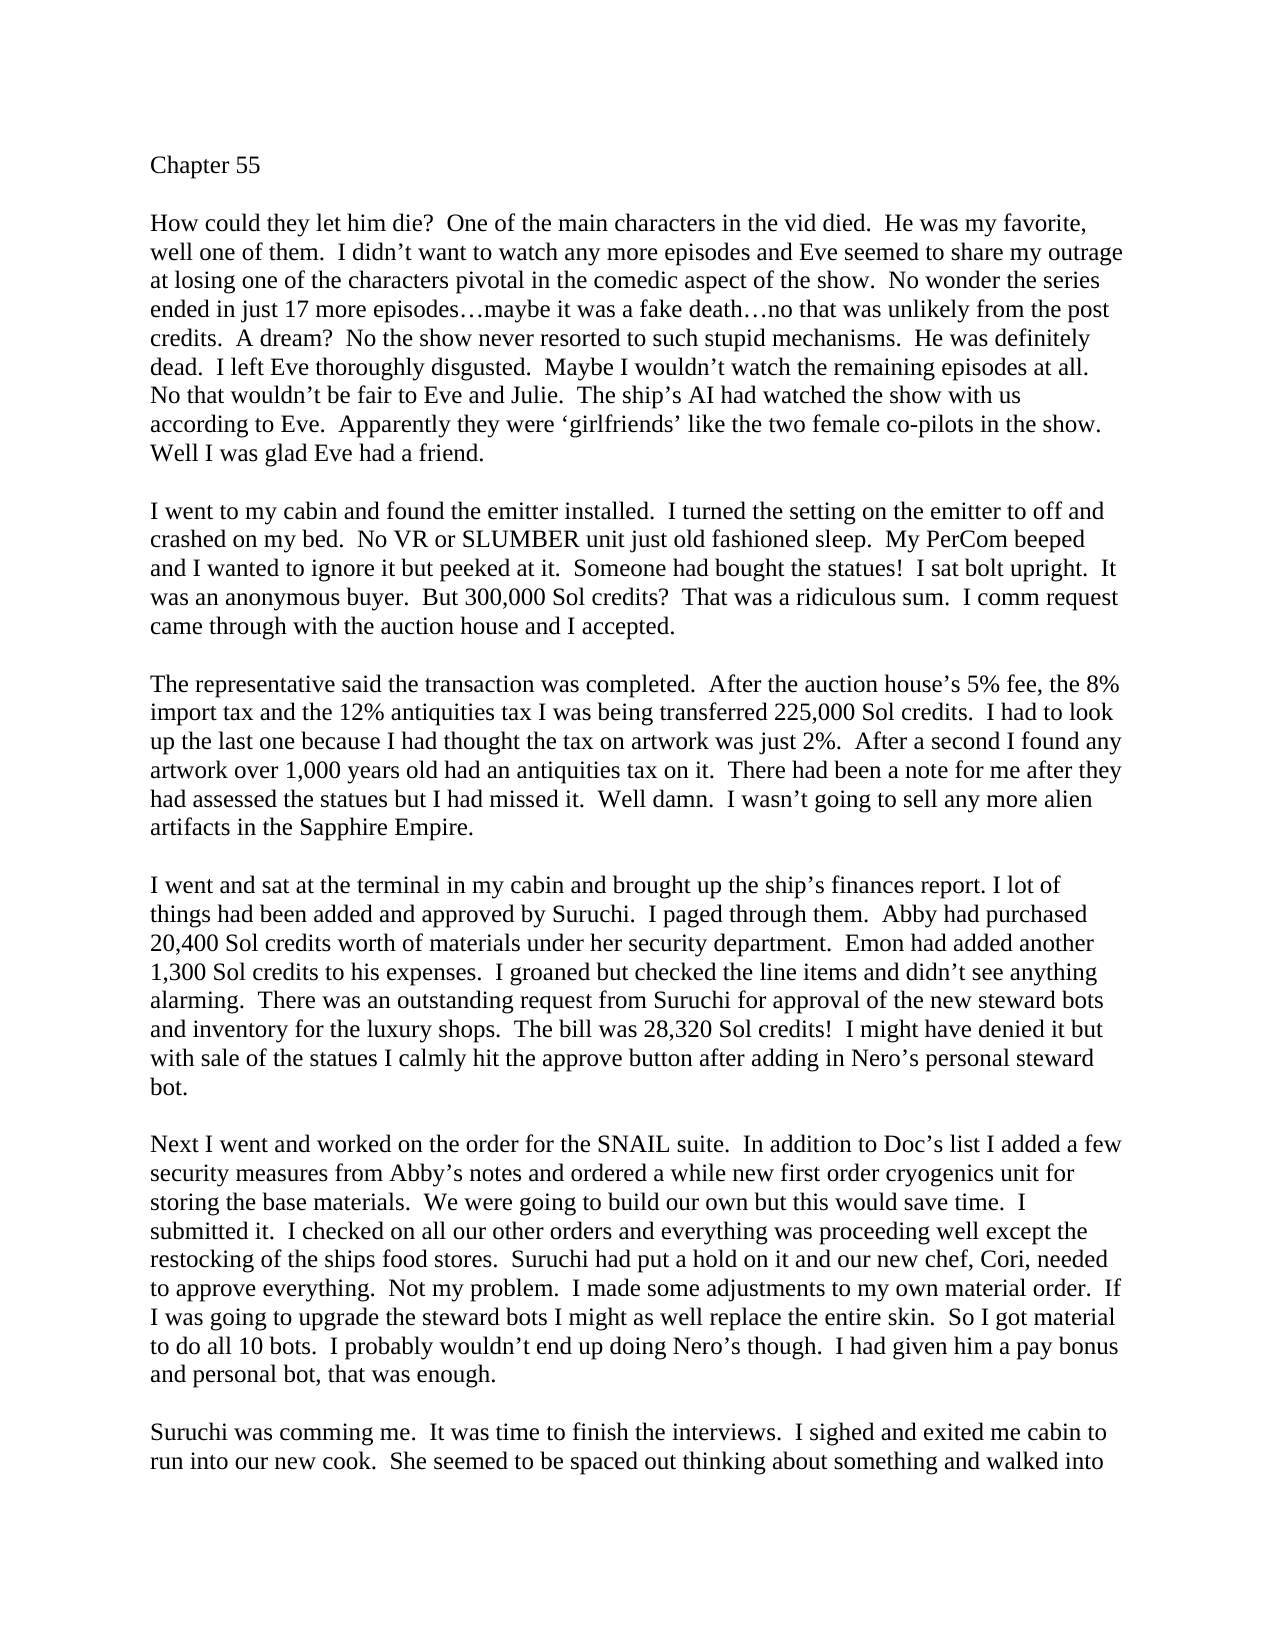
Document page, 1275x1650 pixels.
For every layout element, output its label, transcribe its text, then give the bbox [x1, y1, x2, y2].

text How could they let him die? One of the main characters in the vid died. He was my favorite, well one of them. I didn’t want to watch any more episodes and Eve seemed to share my outrage at losing one of the characters pivotal in the comedic aspect of the show. No wonder the series ended in just 17 more episodes…maybe it was a fake death…no that was unlikely from the post credits. A dream? No the show never resorted to such stupid mechanisms. He was definitely dead. I left Eve thoroughly disgusted. Maybe I wouldn’t watch the remaining episodes at all. No that wouldn’t be fair to Eve and Julie. The ship’s AI had watched the show with us according to Eve. Apparently they were ‘girlfriends’ like the two female co-pilots in the show. Well I was glad Eve had a friend. [150, 208, 1125, 467]
text I went and sat at the terminal in my cabin and brought up the ship’s finances report. I lot of things had been added and approved by Suruchi. I paged through them. Abby had purchased 20,400 Sol credits worth of materials under her security department. Emon had added another 1,300 Sol credits to his expenses. I groaned but checked the line items and didn’t see anything alarming. There was an outstanding request from Suruchi for approval of the new steward bots and inventory for the luxury shops. The bill was 28,320 Sol credits! I might have denied it but with sale of the statues I calmly hit the approve button after adding in Nero’s personal steward bot. [150, 870, 1125, 1100]
text Next I went and worked on the order for the SNAIL suite. In addition to Doc’s list I added a few security measures from Abby’s notes and ordered a while new first order cryogenics unit for storing the base materials. We were going to build our own but this would save time. I submitted it. I checked on all our other orders and everything was proceeding well except the restocking of the ships food stores. Suruchi had put a hold on it and our new chef, Cori, needed to approve everything. Not my problem. I made some adjustments to my own material order. If I was going to upgrade the steward bots I might as well replace the entire skin. So I got material to do all 10 bots. I probably wouldn’t end up doing Nero’s though. I had given him a pay bonus and personal bot, that was enough. [150, 1129, 1125, 1388]
text The representative said the transaction was completed. After the auction house’s 5% fee, the 8% import tax and the 12% antiquities tax I was being transferred 225,000 Sol credits. I had to look up the last one because I had thought the tax on artwork was just 2%. After a second I found any artwork over 1,000 years old had an antiquities tax on it. There had been a note for me after they had assessed the statues but I had missed it. Well damn. I wasn’t going to sell any more alien artifacts in the Sapphire Empire. [150, 669, 1125, 841]
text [150, 1417, 1125, 1475]
text I went to my cabin and found the emitter installed. I turned the setting on the emitter to off and crashed on my bed. No VR or SLUMBER unit just old fashioned sleep. My PerCom beeped and I wanted to ignore it but peeked at it. Someone had bought the statues! I sat bolt upright. It was an anonymous buyer. But 300,000 Sol credits? That was a ridiculous sum. I comm request came through with the auction house and I accepted. [150, 496, 1125, 639]
text Chapter 55 [150, 150, 1125, 179]
